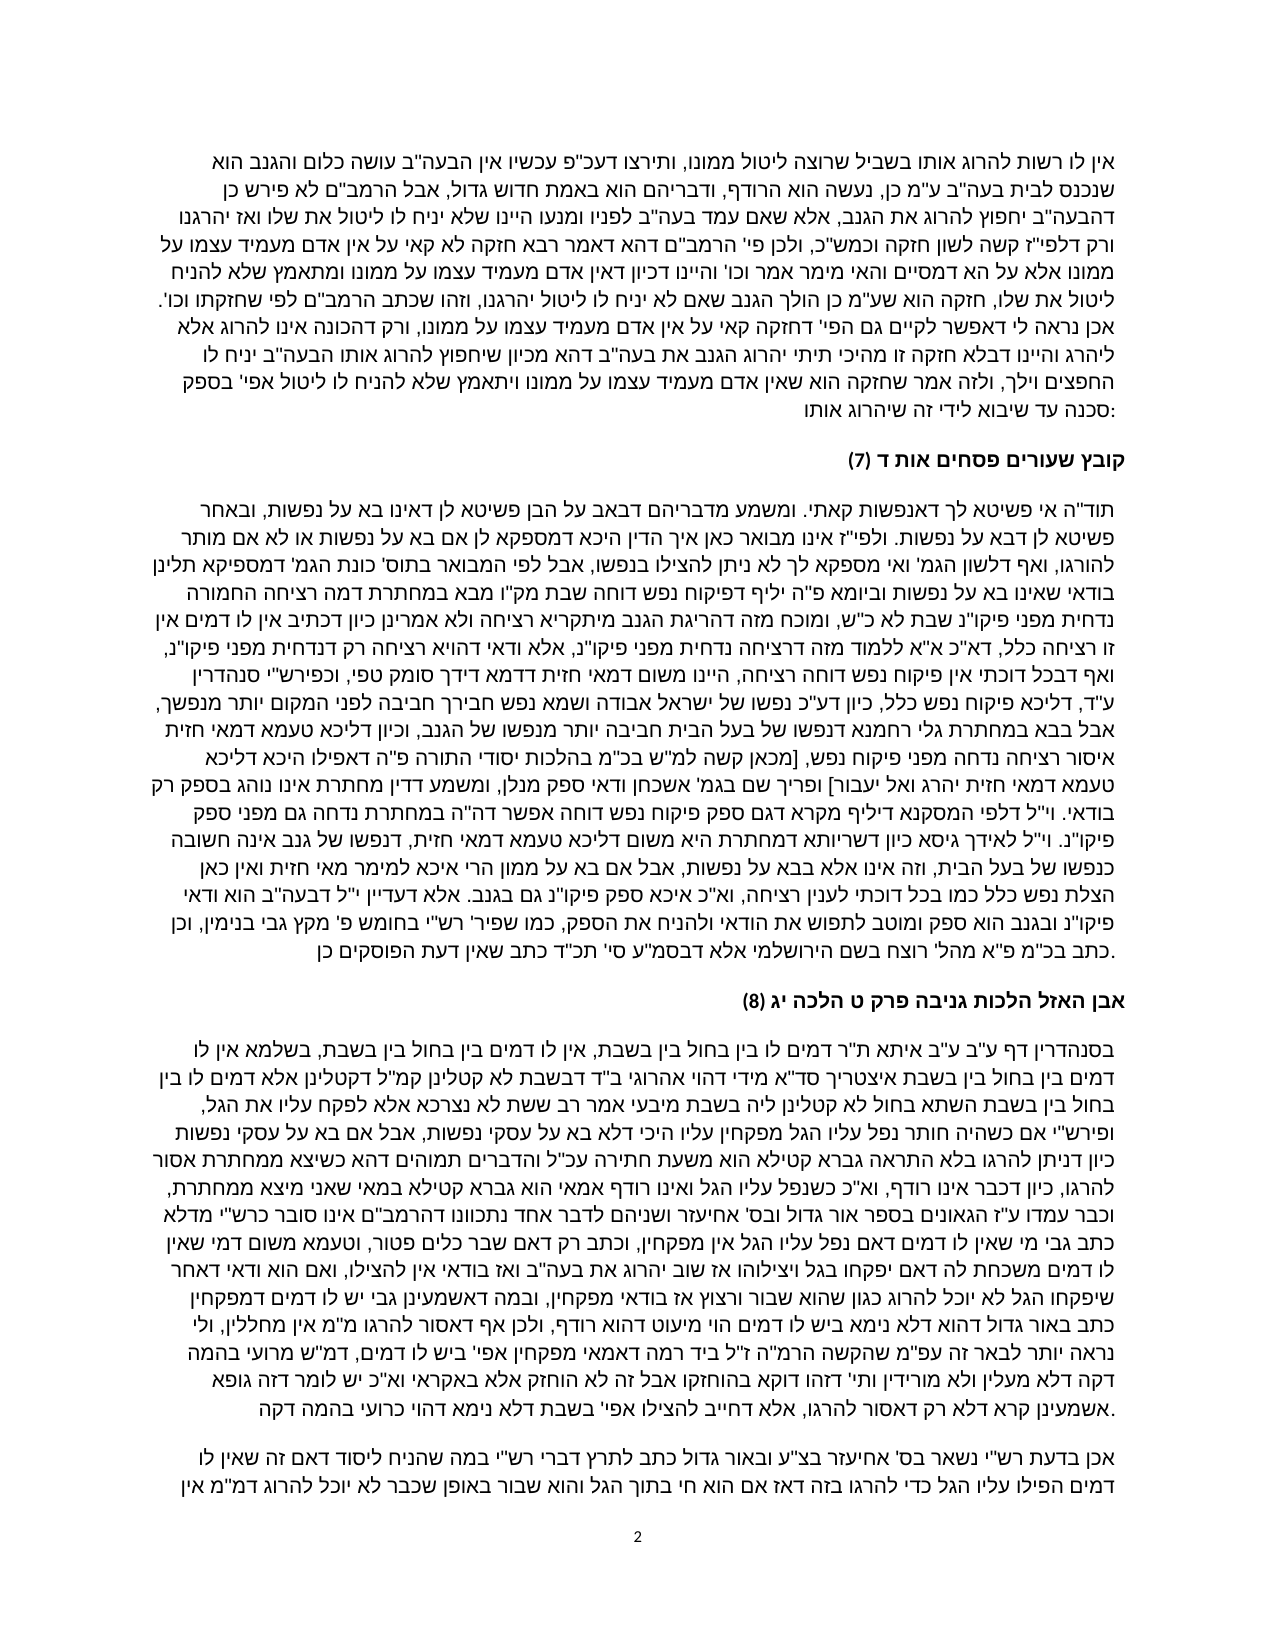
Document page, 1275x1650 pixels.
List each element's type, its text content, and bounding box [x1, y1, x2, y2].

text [150, 1446, 1116, 1497]
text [150, 150, 1116, 423]
text תוד"ה אי פשיטא לך דאנפשות קאתי. ומשמע מדבריהם דבאב על הבן פשיטא לן דאינו בא על נפשות, ובאחר פשיטא לן דבא על נפשות. ולפי"ז אינו מבואר כאן איך הדין היכא דמספקא לן אם בא על נפשות או לא אם מותר להורגו, ואף דלשון הגמ' ואי מספקא לך לא ניתן להצילו בנפשו, אבל לפי המבואר בתוס' כונת הגמ' דמספיקא תלינן בודאי שאינו בא על נפשות וביומא פ"ה יליף דפיקוח נפש דוחה שבת מק"ו מבא במחתרת דמה רציחה החמורה נדחית מפני פיקו"נ שבת לא כ"ש, ומוכח מזה דהריגת הגנב מיתקריא רציחה ולא אמרינן כיון דכתיב אין לו דמים אין זו רציחה כלל, דא"כ א"א ללמוד מזה דרציחה נדחית מפני פיקו"נ, אלא ודאי דהויא רציחה רק דנדחית מפני פיקו"נ, ואף דבכל דוכתי אין פיקוח נפש דוחה רציחה, היינו משום דמאי חזית דדמא דידך סומק טפי, וכפירש"י סנהדרין ע"ד, דליכא פיקוח נפש כלל, כיון דע"כ נפשו של ישראל אבודה ושמא נפש חבירך חביבה לפני המקום יותר מנפשך, אבל בבא במחתרת גלי רחמנא דנפשו של בעל הבית חביבה יותר מנפשו של הגנב, וכיון דליכא טעמא דמאי חזית איסור רציחה נדחה מפני פיקוח נפש, [מכאן קשה למ"ש בכ"מ בהלכות יסודי התורה פ"ה דאפילו היכא דליכא טעמא דמאי חזית יהרג ואל יעבור] ופריך שם בגמ' אשכחן ודאי ספק מנלן, ומשמע דדין מחתרת אינו נוהג בספק רק בודאי. וי"ל דלפי המסקנא דיליף מקרא דגם ספק פיקוח נפש דוחה אפשר דה"ה במחתרת נדחה גם מפני ספק פיקו"נ. וי"ל לאידך גיסא כיון דשריותא דמחתרת היא משום דליכא טעמא דמאי חזית, דנפשו של גנב אינה חשובה כנפשו של בעל הבית, וזה אינו אלא בבא על נפשות, אבל אם בא על ממון הרי איכא למימר מאי חזית ואין כאן הצלת נפש כלל כמו בכל דוכתי לענין רציחה, וא"כ איכא ספק פיקו"נ גם בגנב. אלא דעדיין י"ל דבעה"ב הוא ודאי פיקו"נ ובגנב הוא ספק ומוטב לתפוש את הודאי ולהניח את הספק, כמו שפיר' רש"י בחומש פ' מקץ גבי בנימין, וכן כתב בכ"מ פ"א מהל' רוצח בשם הירושלמי אלא דבסמ"ע סי' תכ"ד כתב שאין דעת הפוסקים כן. [150, 498, 1116, 964]
text (7) קובץ שעורים פסחים אות ד [150, 448, 1125, 473]
text בסנהדרין דף ע"ב ע"ב איתא ת"ר דמים לו בין בחול בין בשבת, אין לו דמים בין בחול בין בשבת, בשלמא אין לו דמים בין בחול בין בשבת איצטריך סד"א מידי דהוי אהרוגי ב"ד דבשבת לא קטלינן קמ"ל דקטלינן אלא דמים לו בין בחול בין בשבת השתא בחול לא קטלינן ליה בשבת מיבעי אמר רב ששת לא נצרכא אלא לפקח עליו את הגל, ופירש"י אם כשהיה חותר נפל עליו הגל מפקחין עליו היכי דלא בא על עסקי נפשות, אבל אם בא על עסקי נפשות כיון דניתן להרגו בלא התראה גברא קטילא הוא משעת חתירה עכ"ל והדברים תמוהים דהא כשיצא ממחתרת אסור להרגו, כיון דכבר אינו רודף, וא"כ כשנפל עליו הגל ואינו רודף אמאי הוא גברא קטילא במאי שאני מיצא ממחתרת, וכבר עמדו ע"ז הגאונים בספר אור גדול ובס' אחיעזר ושניהם לדבר אחד נתכוונו דהרמב"ם אינו סובר כרש"י מדלא כתב גבי מי שאין לו דמים דאם נפל עליו הגל אין מפקחין, וכתב רק דאם שבר כלים פטור, וטעמא משום דמי שאין לו דמים משכחת לה דאם יפקחו בגל ויצילוהו אז שוב יהרוג את בעה"ב ואז בודאי אין להצילו, ואם הוא ודאי דאחר שיפקחו הגל לא יוכל להרוג כגון שהוא שבור ורצוץ אז בודאי מפקחין, ובמה דאשמעינן גבי יש לו דמים דמפקחין כתב באור גדול דהוא דלא נימא ביש לו דמים הוי מיעוט דהוא רודף, ולכן אף דאסור להרגו מ"מ אין מחללין, ולי נראה יותר לבאר זה עפ"מ שהקשה הרמ"ה ז"ל ביד רמה דאמאי מפקחין אפי' ביש לו דמים, דמ"ש מרועי בהמה דקה דלא מעלין ולא מורידין ותי' דזהו דוקא בהוחזקו אבל זה לא הוחזק אלא באקראי וא"כ יש לומר דזה גופא אשמעינן קרא דלא רק דאסור להרגו, אלא דחייב להצילו אפי' בשבת דלא נימא דהוי כרועי בהמה דקה. [150, 1038, 1116, 1421]
text (8) אבן האזל הלכות גניבה פרק ט הלכה יג [150, 988, 1125, 1014]
